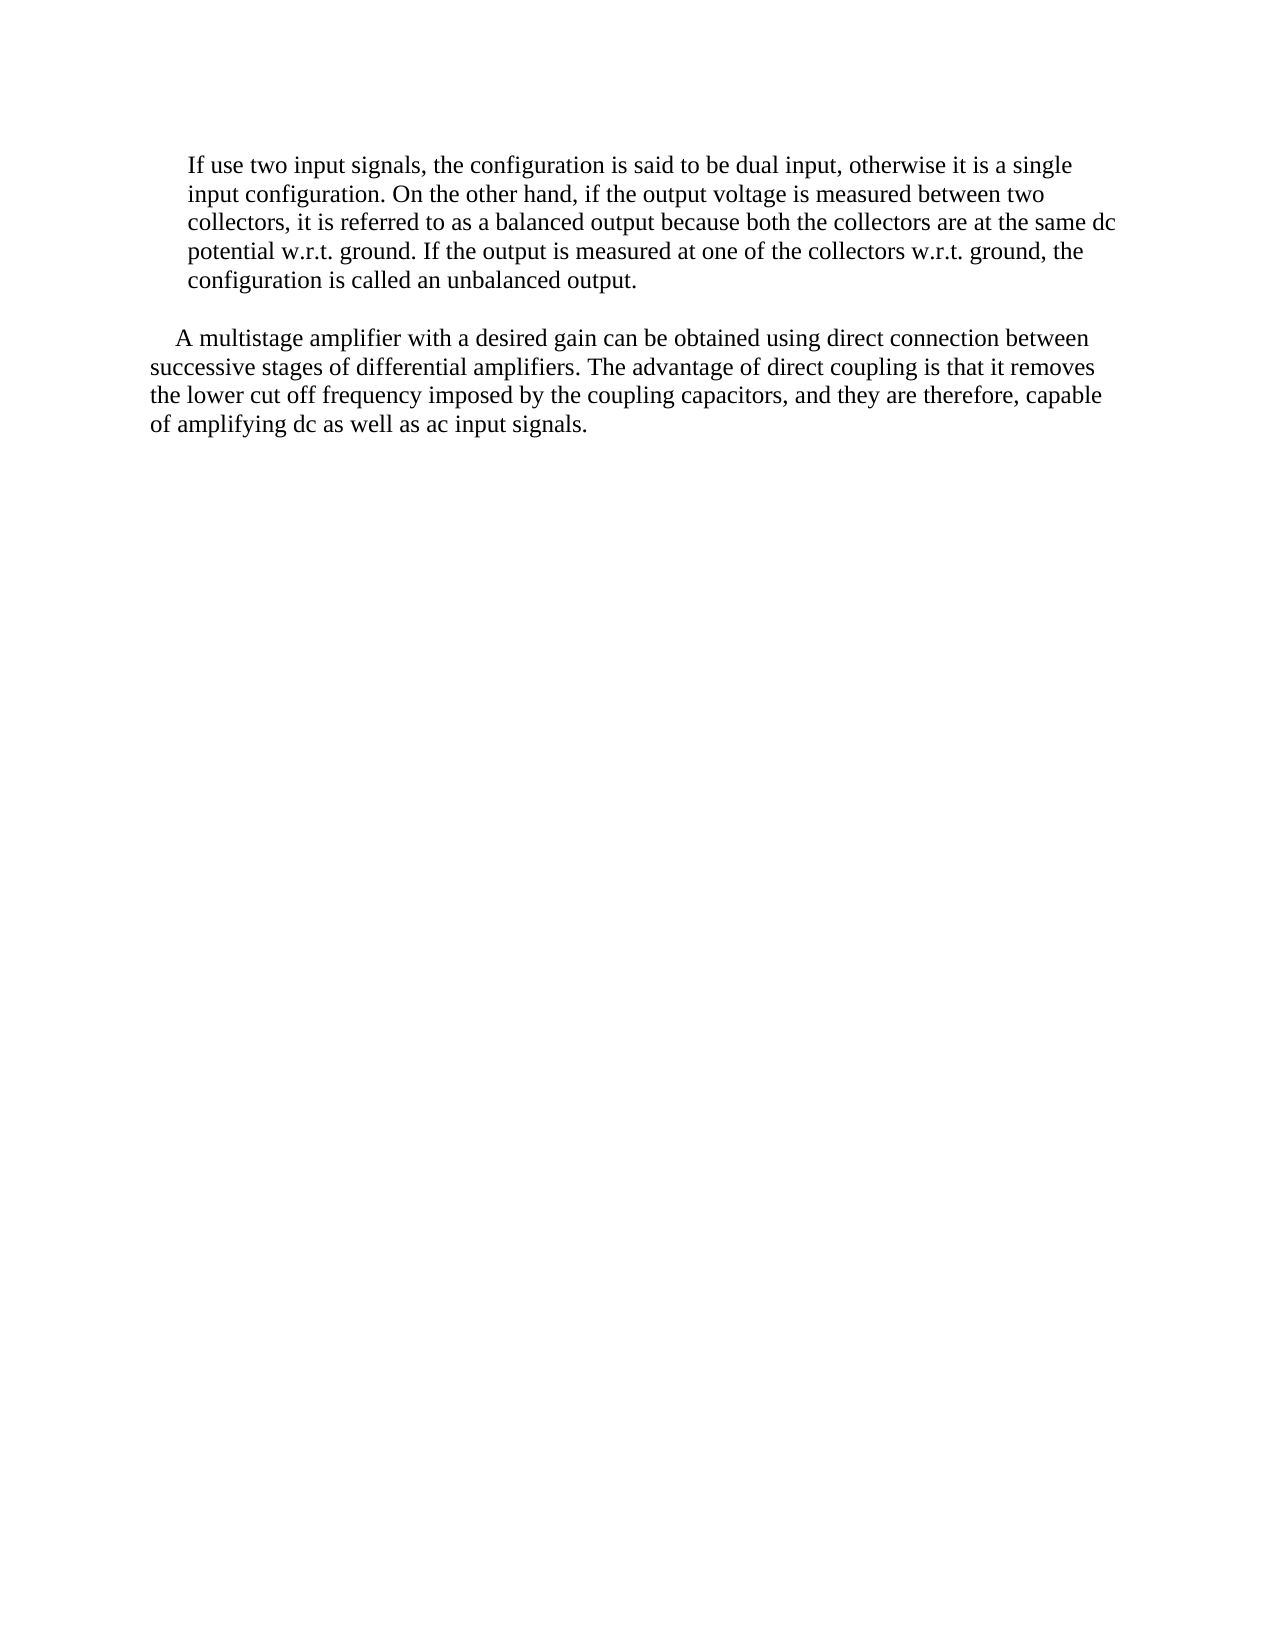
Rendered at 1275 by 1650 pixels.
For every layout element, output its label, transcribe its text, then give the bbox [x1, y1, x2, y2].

text A multistage amplifier with a desired gain can be obtained using direct connection between successive stages of differential amplifiers. The advantage of direct coupling is that it removes the lower cut off frequency imposed by the coupling capacitors, and they are therefore, capable of amplifying dc as well as ac input signals. [150, 323, 1125, 438]
text If use two input signals, the configuration is said to be dual input, otherwise it is a single input configuration. On the other hand, if the output voltage is measured between two collectors, it is referred to as a balanced output because both the collectors are at the same dc potential w.r.t. ground. If the output is measured at one of the collectors w.r.t. ground, the configuration is called an unbalanced output. [187, 150, 1125, 294]
